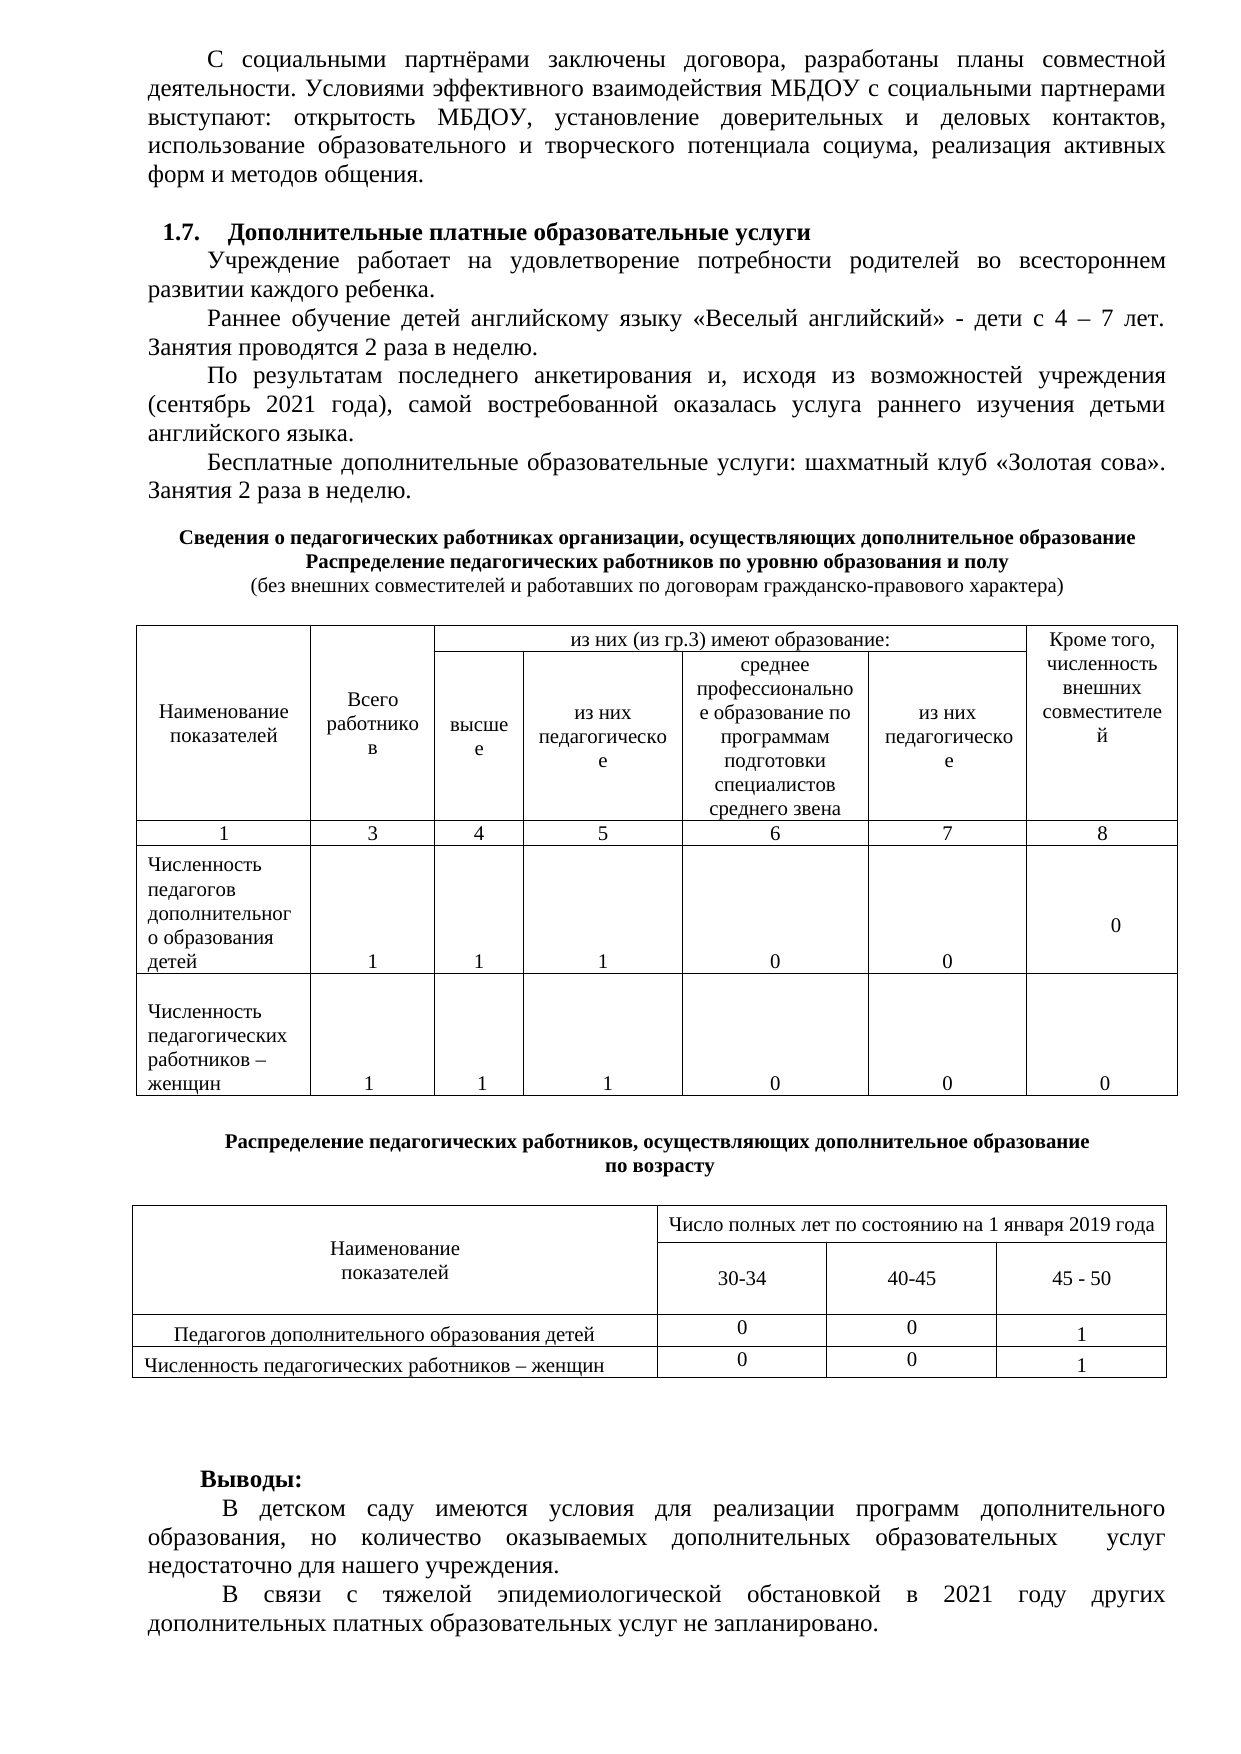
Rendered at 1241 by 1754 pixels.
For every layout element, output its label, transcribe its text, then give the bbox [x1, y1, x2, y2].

table_header Число полных лет по состоянию на 1 января 2019 года [658, 1206, 1166, 1242]
table_cell 0 [1027, 846, 1177, 973]
table_cell 0 [683, 846, 868, 973]
text Распределение педагогических работников по уровню образования и полу [148, 549, 1167, 573]
table_cell 5 [524, 821, 682, 845]
text В детском саду имеются условия для реализации программ дополнительного образования, но количество оказываемых дополнительных образовательных услуг недостаточно для нашего учреждения. [148, 1493, 1167, 1579]
list По результатам последнего анкетирования и, исходя из возможностей учреждения (сентябрь 2021 года), самой востребованной оказалась услуга раннего изучения детьми английского языка. [148, 361, 1167, 447]
table_cell 30-34 [658, 1243, 826, 1314]
table_cell 0 [827, 1347, 996, 1377]
table_cell 8 [1027, 821, 1177, 845]
table_cell 0 [1027, 974, 1177, 1095]
table_cell 40-45 [827, 1243, 996, 1314]
table_cell 1 [435, 846, 523, 973]
table_cell 1 [997, 1315, 1166, 1346]
table_cell 1 [997, 1347, 1166, 1377]
table_header Наименование показателей [133, 1206, 657, 1314]
table_cell из них педагогическое [524, 652, 682, 820]
text (без внешних совместителей и работавших по договорам гражданско-правового характера) [148, 573, 1167, 597]
table_cell 1 [435, 974, 523, 1095]
table_cell 0 [869, 846, 1026, 973]
table_cell 0 [869, 974, 1026, 1095]
table_cell 3 [311, 821, 434, 845]
table_header Кроме того, численность внешних совместителей [1027, 626, 1177, 820]
text по возрасту [148, 1153, 1167, 1177]
list Раннее обучение детей английскому языку «Веселый английский» - дети с 4 – 7 лет. Занятия проводятся 2 раза в неделю. [148, 303, 1167, 361]
table_cell 6 [683, 821, 868, 845]
table_cell 0 [658, 1315, 826, 1346]
table_header из них (из гр.3) имеют образование: [435, 626, 1026, 651]
text С социальными партнёрами заключены договора, разработаны планы совместной деятельности. Условиями эффективного взаимодействия МБДОУ с социальными партнерами выступают: открытость МБДОУ, установление доверительных и деловых контактов, использование образовательного и творческого потенциала социума, реализация активных форм и методов общения. [148, 44, 1167, 188]
table_cell 4 [435, 821, 523, 845]
list Бесплатные дополнительные образовательные услуги: шахматный клуб «Золотая сова». Занятия 2 раза в неделю. [148, 447, 1167, 504]
table_header Наименование показателей [137, 626, 310, 820]
text Распределение педагогических работников, осуществляющих дополнительное образование [148, 1129, 1167, 1153]
table_cell 1 [311, 846, 434, 973]
table_cell 0 [683, 974, 868, 1095]
table_cell 1 [524, 974, 682, 1095]
table_cell Численность педагогических работников – женщин [133, 1347, 657, 1377]
table_cell 1 [137, 821, 310, 845]
text В связи с тяжелой эпидемиологической обстановкой в 2021 году других дополнительных платных образовательных услуг не запланировано. [148, 1579, 1167, 1637]
table_cell 1 [524, 846, 682, 973]
table_cell 7 [869, 821, 1026, 845]
table_cell из них педагогическое [869, 652, 1026, 820]
table_cell 0 [658, 1347, 826, 1377]
table_cell Численность педагогических работников – женщин [137, 974, 310, 1095]
list Дополнительные платные образовательные услуги [162, 217, 1167, 246]
list Учреждение работает на удовлетворение потребности родителей во всестороннем развитии каждого ребенка. [148, 246, 1167, 303]
list Выводы: [200, 1464, 1167, 1493]
table_cell высшее [435, 652, 523, 820]
table_cell 0 [827, 1315, 996, 1346]
table_cell 45 - 50 [997, 1243, 1166, 1314]
table_cell среднее профессиональное образование по программам подготовки специалистов среднего звена [683, 652, 868, 820]
table_cell 1 [311, 974, 434, 1095]
table_header Всего работников [311, 626, 434, 820]
table_cell Численность педагогов дополнительного образования детей [137, 846, 310, 973]
text Сведения о педагогических работниках организации, осуществляющих дополнительное образование [148, 525, 1167, 549]
table_cell Педагогов дополнительного образования детей [133, 1315, 657, 1346]
